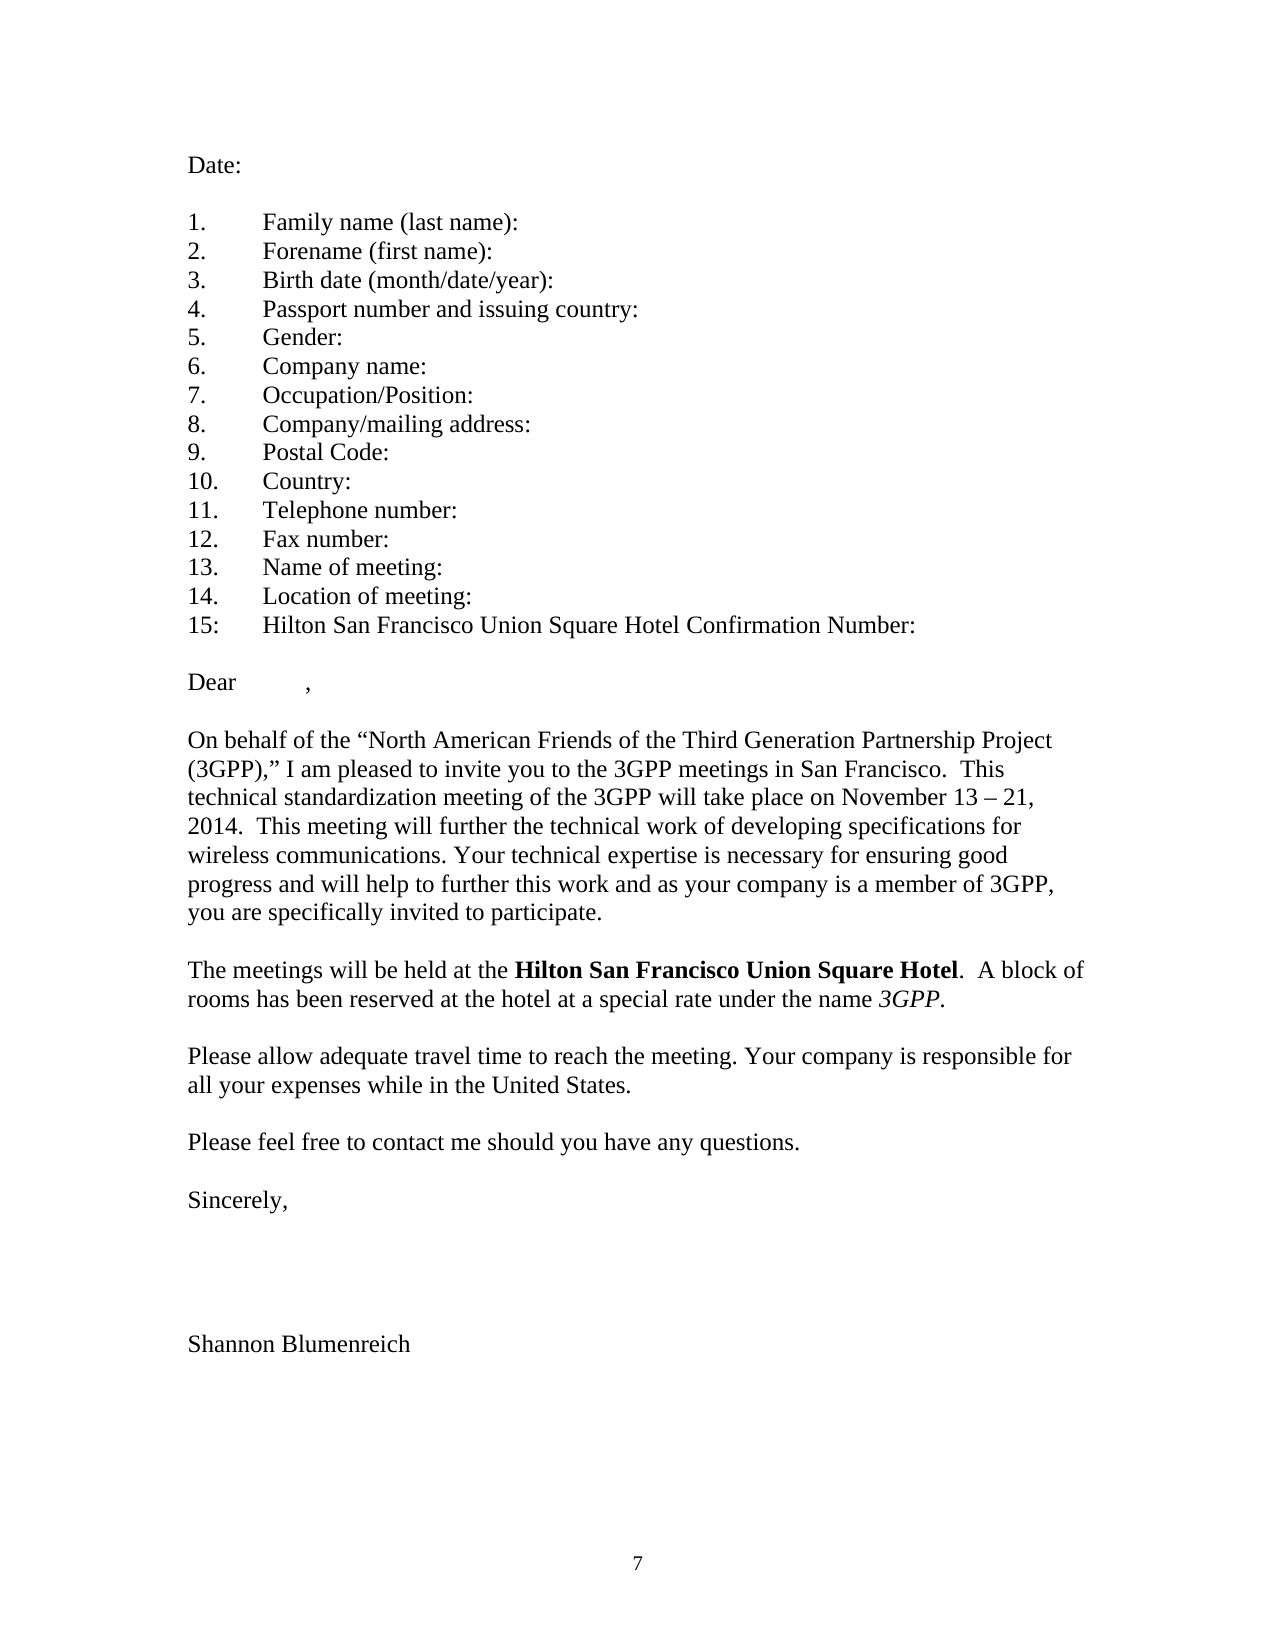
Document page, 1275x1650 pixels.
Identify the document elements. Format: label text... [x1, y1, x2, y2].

text Date: [187, 150, 1087, 179]
list Forename (first name): [187, 236, 1087, 265]
list Occupation/Position: [187, 380, 1087, 409]
list Gender: [187, 322, 1087, 351]
list Name of meeting: [187, 552, 1087, 581]
list Company/mailing address: [187, 409, 1087, 437]
list Passport number and issuing country: [187, 294, 1087, 322]
text On behalf of the “North American Friends of the Third Generation Partnership Project (3GPP),” I am pleased to invite you to the 3GPP meetings in San Francisco. This technical standardization meeting of the 3GPP will take place on November 13 – 21, 2014. This meeting will further the technical work of developing specifications for wireless communications. Your technical expertise is necessary for ensuring good progress and will help to further this work and as your company is a member of 3GPP, you are specifically invited to participate. [187, 725, 1087, 926]
list Postal Code: [187, 437, 1087, 466]
list Company name: [187, 351, 1087, 380]
list Fax number: [187, 524, 1087, 552]
list Birth date (month/date/year): [187, 265, 1087, 294]
text Shannon Blumenreich [187, 1329, 1087, 1357]
list Telephone number: [187, 495, 1087, 524]
text 15: Hilton San Francisco Union Square Hotel Confirmation Number: [187, 610, 1087, 639]
list Location of meeting: [187, 581, 1087, 610]
list Country: [187, 466, 1087, 495]
text Please allow adequate travel time to reach the meeting. Your company is responsible for all your expenses while in the United States. [187, 1041, 1087, 1099]
text Dear , [187, 667, 1087, 696]
list Family name (last name): [187, 207, 1087, 236]
text Sincerely, [187, 1185, 1087, 1214]
text Please feel free to contact me should you have any questions. [187, 1127, 1087, 1156]
text The meetings will be held at the Hilton San Francisco Union Square Hotel. A block of rooms has been reserved at the hotel at a special rate under the name 3GPP. [187, 955, 1087, 1012]
